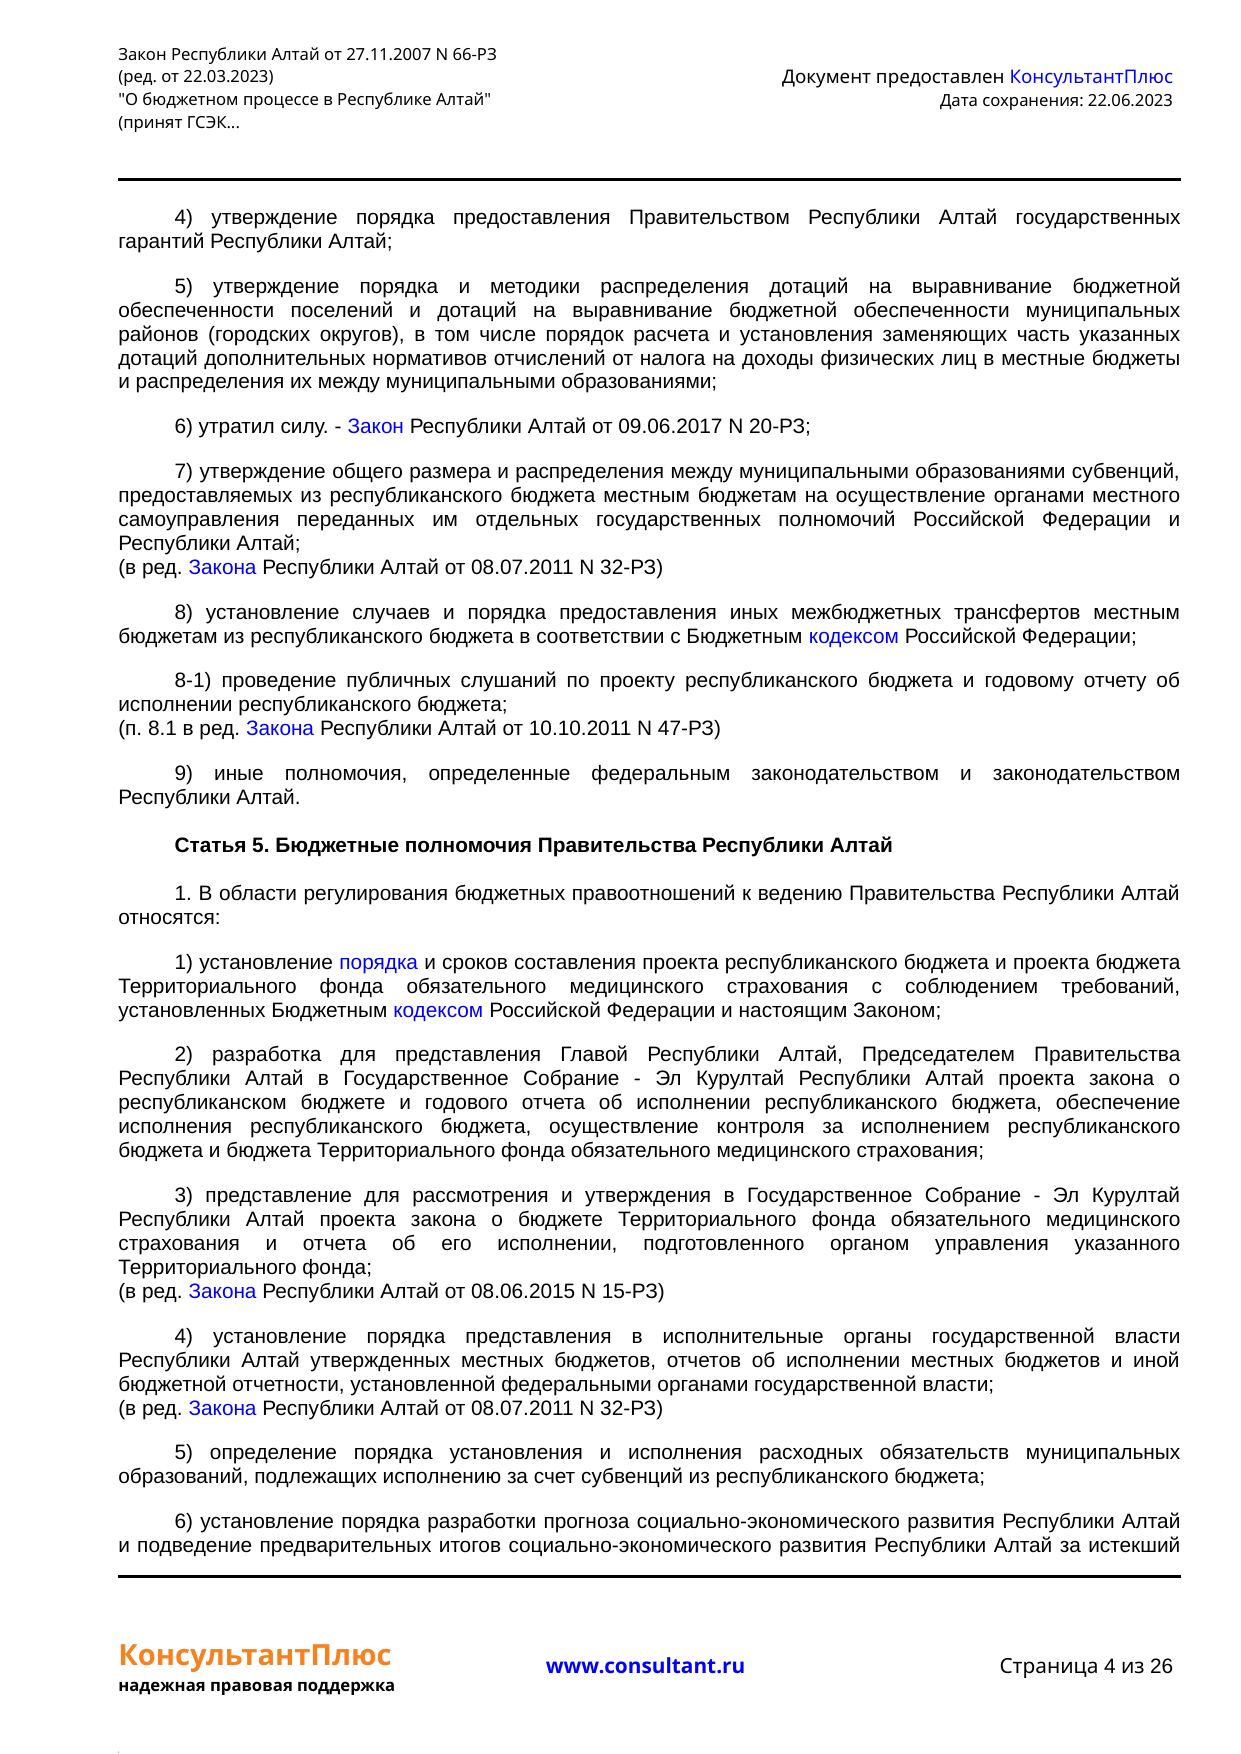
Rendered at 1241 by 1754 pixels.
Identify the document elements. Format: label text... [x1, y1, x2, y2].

text 8) установление случаев и порядка предоставления иных межбюджетных трансфертов местным бюджетам из республиканского бюджета в соответствии с Бюджетным кодексом Российской Федерации; [118, 599, 1181, 647]
text (п. 8.1 в ред. Закона Республики Алтай от 10.10.2011 N 47-РЗ) [118, 716, 1181, 740]
text 4) утверждение порядка предоставления Правительством Республики Алтай государственных гарантий Республики Алтай; [118, 205, 1181, 253]
text 8-1) проведение публичных слушаний по проекту республиканского бюджета и годовому отчету об исполнении республиканского бюджета; [118, 668, 1181, 716]
text 4) установление порядка представления в исполнительные органы государственной власти Республики Алтай утвержденных местных бюджетов, отчетов об исполнении местных бюджетов и иной бюджетной отчетности, установленной федеральными органами государственной власти; [118, 1323, 1181, 1395]
text (в ред. Закона Республики Алтай от 08.07.2011 N 32-РЗ) [118, 555, 1181, 579]
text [118, 1509, 1181, 1557]
text 5) определение порядка установления и исполнения расходных обязательств муниципальных образований, подлежащих исполнению за счет субвенций из республиканского бюджета; [118, 1440, 1181, 1488]
text 1) установление порядка и сроков составления проекта республиканского бюджета и проекта бюджета Территориального фонда обязательного медицинского страхования с соблюдением требований, установленных Бюджетным кодексом Российской Федерации и настоящим Законом; [118, 949, 1181, 1021]
text 5) утверждение порядка и методики распределения дотаций на выравнивание бюджетной обеспеченности поселений и дотаций на выравнивание бюджетной обеспеченности муниципальных районов (городских округов), в том числе порядок расчета и установления заменяющих часть указанных дотаций дополнительных нормативов отчислений от налога на доходы физических лиц в местные бюджеты и распределения их между муниципальными образованиями; [118, 273, 1181, 393]
text 3) представление для рассмотрения и утверждения в Государственное Собрание - Эл Курултай Республики Алтай проекта закона о бюджете Территориального фонда обязательного медицинского страхования и отчета об его исполнении, подготовленного органом управления указанного Территориального фонда; [118, 1183, 1181, 1279]
text 9) иные полномочия, определенные федеральным законодательством и законодательством Республики Алтай. [118, 761, 1181, 809]
text 1. В области регулирования бюджетных правоотношений к ведению Правительства Республики Алтай относятся: [118, 881, 1181, 929]
title Статья 5. Бюджетные полномочия Правительства Республики Алтай [118, 833, 1181, 857]
text (в ред. Закона Республики Алтай от 08.06.2015 N 15-РЗ) [118, 1279, 1181, 1303]
text 6) утратил силу. - Закон Республики Алтай от 09.06.2017 N 20-РЗ; [118, 414, 1181, 438]
text 7) утверждение общего размера и распределения между муниципальными образованиями субвенций, предоставляемых из республиканского бюджета местным бюджетам на осуществление органами местного самоуправления переданных им отдельных государственных полномочий Российской Федерации и Республики Алтай; [118, 459, 1181, 555]
text (в ред. Закона Республики Алтай от 08.07.2011 N 32-РЗ) [118, 1395, 1181, 1419]
text 2) разработка для представления Главой Республики Алтай, Председателем Правительства Республики Алтай в Государственное Собрание - Эл Курултай Республики Алтай проекта закона о республиканском бюджете и годового отчета об исполнении республиканского бюджета, обеспечение исполнения республиканского бюджета, осуществление контроля за исполнением республиканского бюджета и бюджета Территориального фонда обязательного медицинского страхования; [118, 1042, 1181, 1162]
